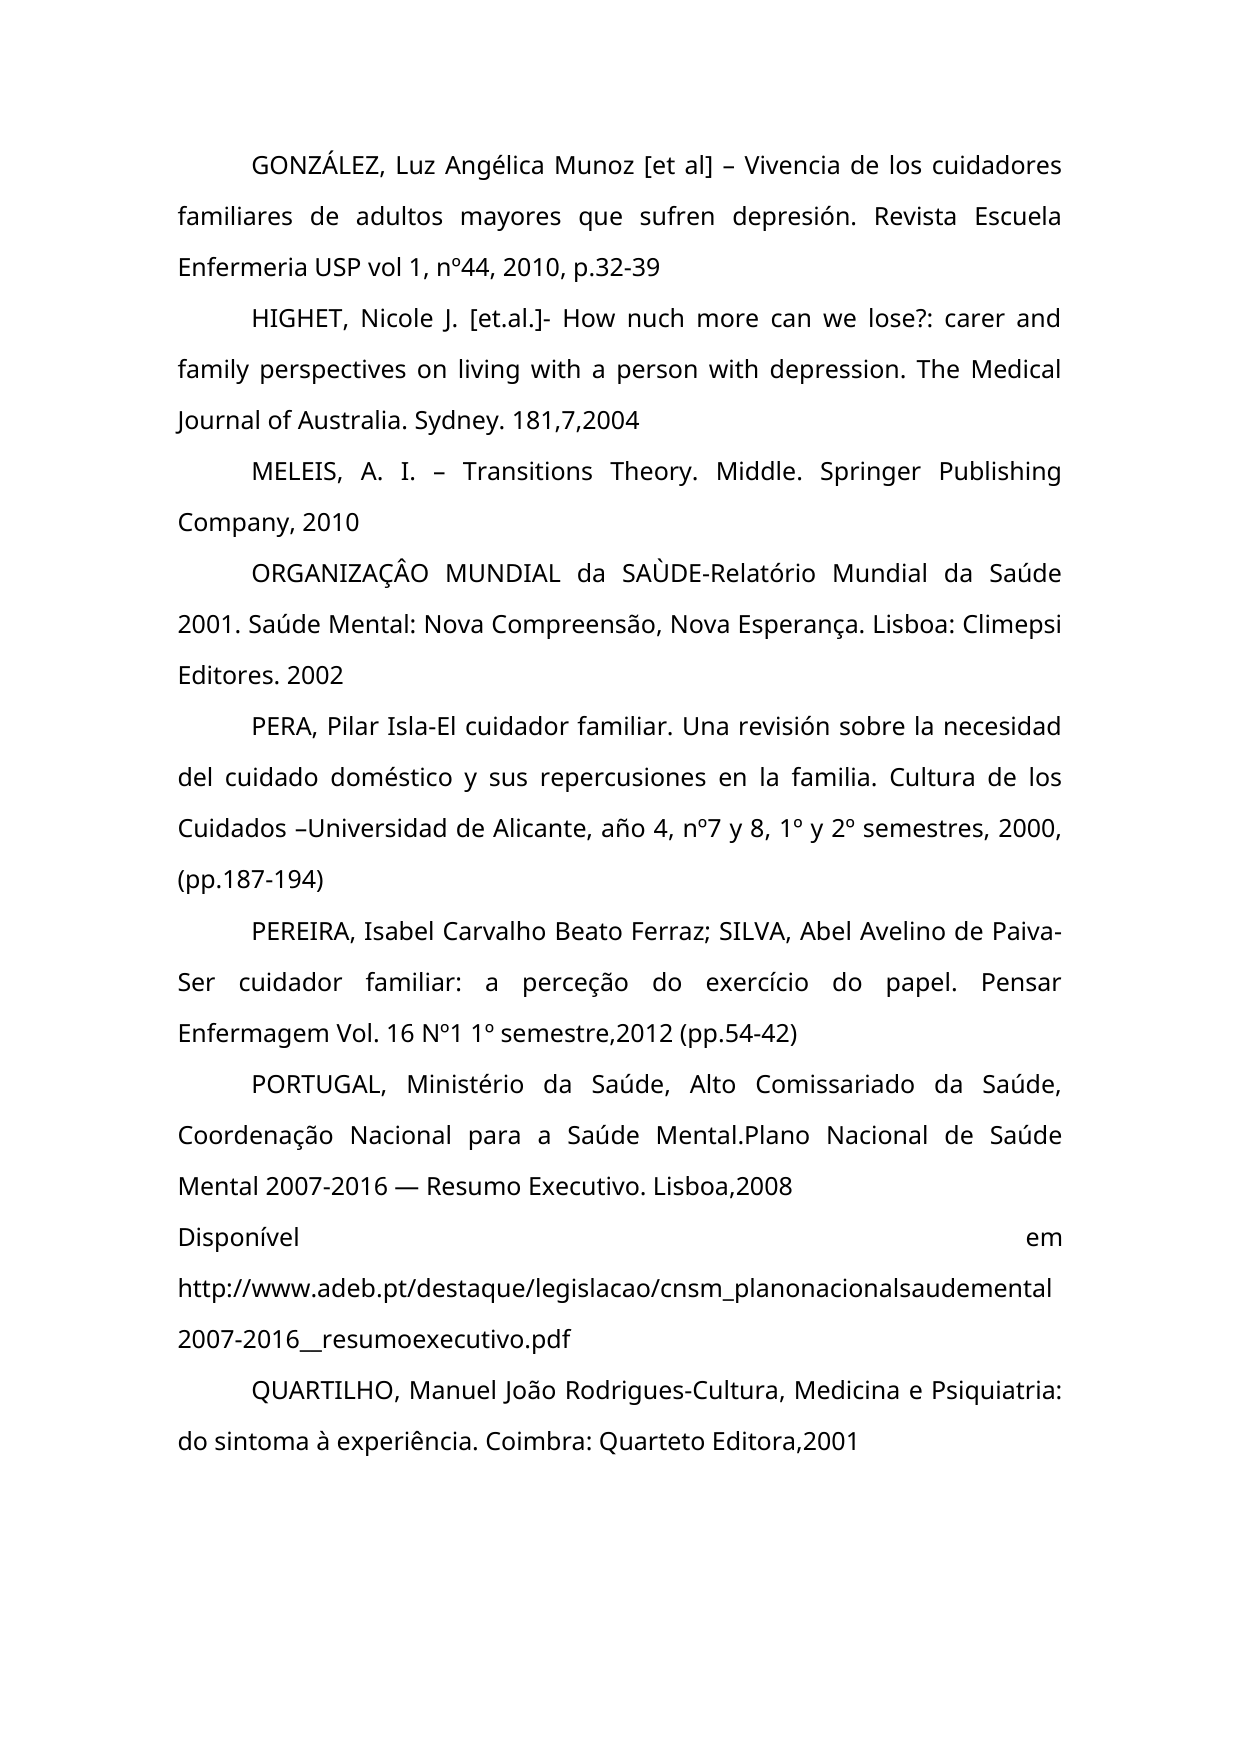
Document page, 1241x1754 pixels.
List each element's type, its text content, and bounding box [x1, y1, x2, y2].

text PORTUGAL, Ministério da Saúde, Alto Comissariado da Saúde, Coordenação Nacional para a Saúde Mental.Plano Nacional de Saúde Mental 2007-2016 — Resumo Executivo. Lisboa,2008 [177, 1066, 1063, 1202]
text Disponível em http://www.adeb.pt/destaque/legislacao/cnsm_planonacionalsaudemental2007-2016__resumoexecutivo.pdf [177, 1219, 1063, 1356]
text ORGANIZAÇÂO MUNDIAL da SAÙDE-Relatório Mundial da Saúde 2001. Saúde Mental: Nova Compreensão, Nova Esperança. Lisboa: Climepsi Editores. 2002 [177, 556, 1063, 692]
text PERA, Pilar Isla-El cuidador familiar. Una revisión sobre la necesidad del cuidado doméstico y sus repercusiones en la familia. Cultura de los Cuidados –Universidad de Alicante, año 4, nº7 y 8, 1º y 2º semestres, 2000,(pp.187-194) [177, 709, 1063, 896]
text HIGHET, Nicole J. [et.al.]- How nuch more can we lose?: carer and family perspectives on living with a person with depression. The Medical Journal of Australia. Sydney. 181,7,2004 [177, 301, 1063, 437]
text QUARTILHO, Manuel João Rodrigues-Cultura, Medicina e Psiquiatria: do sintoma à experiência. Coimbra: Quarteto Editora,2001 [177, 1373, 1063, 1458]
text MELEIS, A. I. – Transitions Theory. Middle. Springer Publishing Company, 2010 [177, 454, 1063, 539]
text GONZÁLEZ, Luz Angélica Munoz [et al] – Vivencia de los cuidadores familiares de adultos mayores que sufren depresión. Revista Escuela Enfermeria USP vol 1, nº44, 2010, p.32-39 [177, 148, 1063, 284]
text PEREIRA, Isabel Carvalho Beato Ferraz; SILVA, Abel Avelino de Paiva- Ser cuidador familiar: a perceção do exercício do papel. Pensar Enfermagem Vol. 16 Nº1 1º semestre,2012 (pp.54-42) [177, 913, 1063, 1049]
